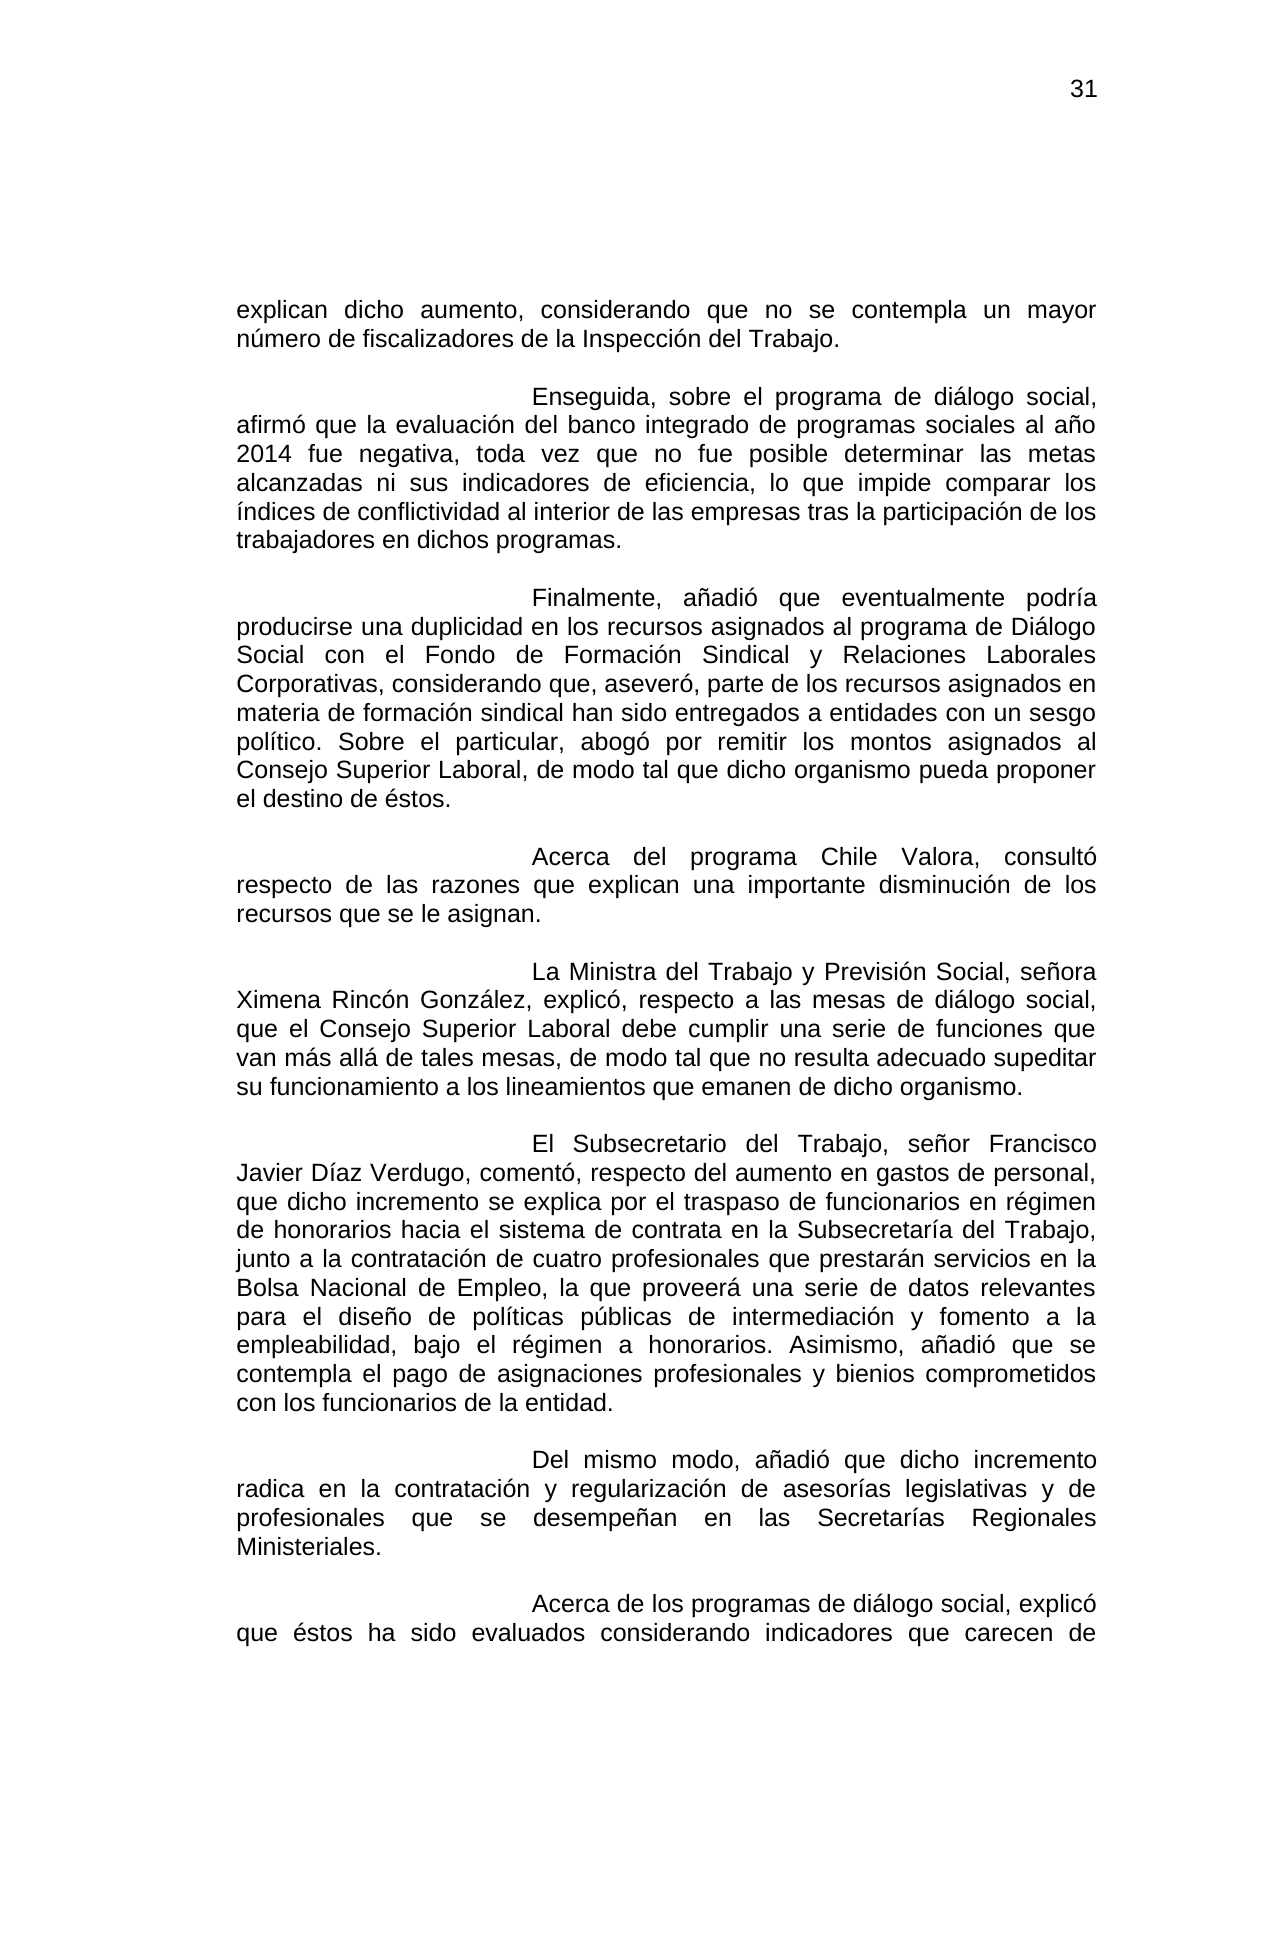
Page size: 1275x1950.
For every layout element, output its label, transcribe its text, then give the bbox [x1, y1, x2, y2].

text Finalmente, añadió que eventualmente podría producirse una duplicidad en los recursos asignados al programa de Diálogo Social con el Fondo de Formación Sindical y Relaciones Laborales Corporativas, considerando que, aseveró, parte de los recursos asignados en materia de formación sindical han sido entregados a entidades con un sesgo político. Sobre el particular, abogó por remitir los montos asignados al Consejo Superior Laboral, de modo tal que dicho organismo pueda proponer el destino de éstos. [236, 583, 1098, 813]
text Acerca del programa Chile Valora, consultó respecto de las razones que explican una importante disminución de los recursos que se le asignan. [236, 842, 1098, 928]
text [236, 295, 1098, 353]
text El Subsecretario del Trabajo, señor Francisco Javier Díaz Verdugo, comentó, respecto del aumento en gastos de personal, que dicho incremento se explica por el traspaso de funcionarios en régimen de honorarios hacia el sistema de contrata en la Subsecretaría del Trabajo, junto a la contratación de cuatro profesionales que prestarán servicios en la Bolsa Nacional de Empleo, la que proveerá una serie de datos relevantes para el diseño de políticas públicas de intermediación y fomento a la empleabilidad, bajo el régimen a honorarios. Asimismo, añadió que se contempla el pago de asignaciones profesionales y bienios comprometidos con los funcionarios de la entidad. [236, 1129, 1098, 1417]
text La Ministra del Trabajo y Previsión Social, señora Ximena Rincón González, explicó, respecto a las mesas de diálogo social, que el Consejo Superior Laboral debe cumplir una serie de funciones que van más allá de tales mesas, de modo tal que no resulta adecuado supeditar su funcionamiento a los lineamientos que emanen de dicho organismo. [236, 957, 1098, 1100]
text Del mismo modo, añadió que dicho incremento radica en la contratación y regularización de asesorías legislativas y de profesionales que se desempeñan en las Secretarías Regionales Ministeriales. [236, 1445, 1098, 1560]
text Enseguida, sobre el programa de diálogo social, afirmó que la evaluación del banco integrado de programas sociales al año 2014 fue negativa, toda vez que no fue posible determinar las metas alcanzadas ni sus indicadores de eficiencia, lo que impide comparar los índices de conflictividad al interior de las empresas tras la participación de los trabajadores en dichos programas. [236, 382, 1098, 554]
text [236, 1589, 1098, 1647]
